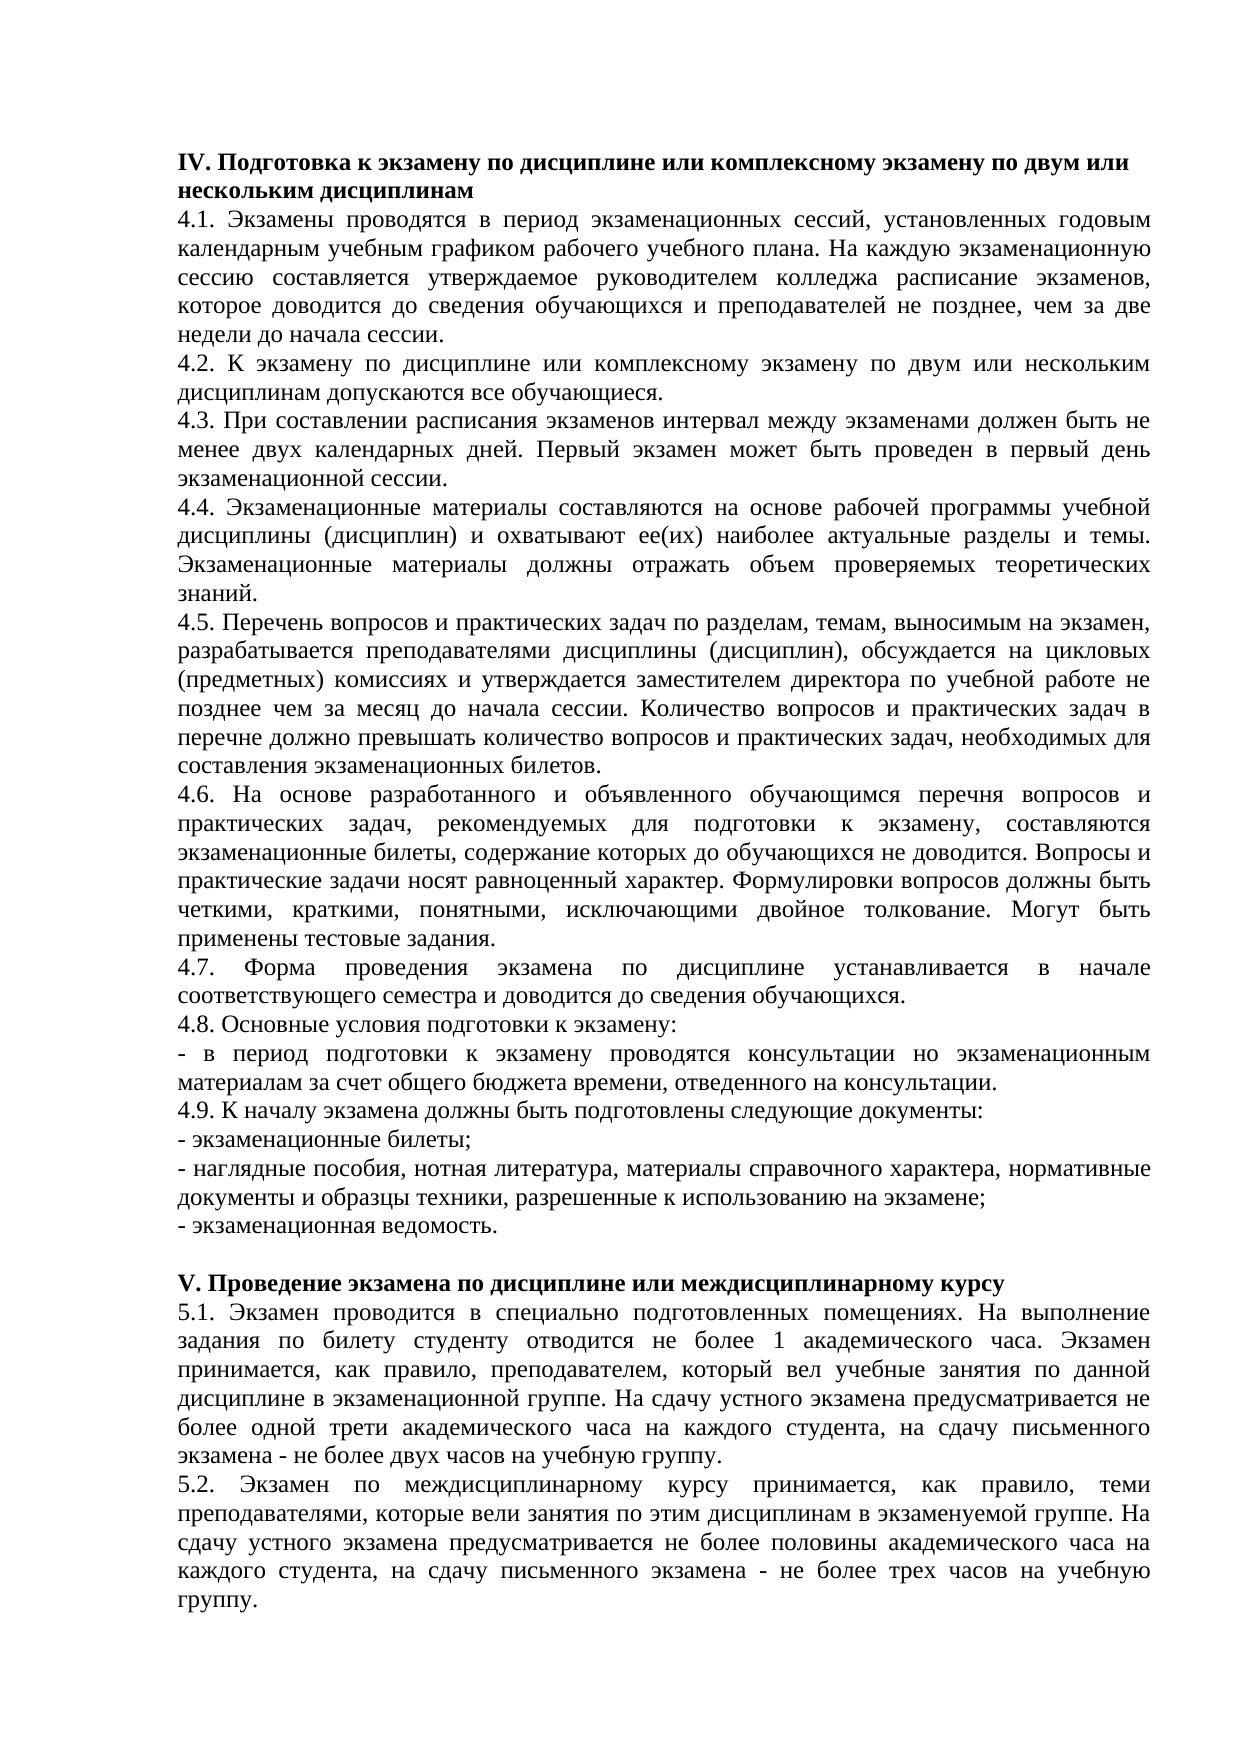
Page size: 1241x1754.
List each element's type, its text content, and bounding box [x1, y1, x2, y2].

text 4.1. Экзамены проводятся в период экзаменационных сессий, установленных годовым календарным учебным графиком рабочего учебного плана. На каждую экзаменационную сессию составляется утверждаемое руководителем колледжа расписание экзаменов, которое доводится до сведения обучающихся и преподавателей не позднее, чем за две недели до начала сессии. [177, 204, 1152, 348]
text IV. Подготовка к экзамену по дисциплине или комплексному экзамену по двум или [177, 147, 1152, 176]
text 4.3. При составлении расписания экзаменов интервал между экзаменами должен быть не менее двух календарных дней. Первый экзамен может быть проведен в первый день экзаменационной сессии. [177, 406, 1152, 492]
text 5.1. Экзамен проводится в специально подготовленных помещениях. На выполнение задания по билету студенту отводится не более 1 академического часа. Экзамен принимается, как правило, преподавателем, который вел учебные занятия по данной дисциплине в экзаменационной группе. На сдачу устного экзамена предусматривается не более одной трети академического часа на каждого студента, на сдачу письменного экзамена - не более двух часов на учебную группу. [177, 1297, 1152, 1469]
text - наглядные пособия, нотная литература, материалы справочного характера, нормативные документы и образцы техники, разрешенные к использованию на экзамене; [177, 1153, 1152, 1211]
text 4.6. На основе разработанного и объявленного обучающимся перечня вопросов и практических задач, рекомендуемых для подготовки к экзамену, составляются экзаменационные билеты, содержание которых до обучающихся не доводится. Вопросы и практические задачи носят равноценный характер. Формулировки вопросов должны быть четкими, краткими, понятными, исключающими двойное толкование. Могут быть применены тестовые задания. [177, 779, 1152, 952]
text - экзаменационные билеты; [177, 1124, 1152, 1153]
text нескольким дисциплинам [177, 176, 1152, 204]
text 4.9. К началу экзамена должны быть подготовлены следующие документы: [177, 1096, 1152, 1124]
text 4.7. Форма проведения экзамена по дисциплине устанавливается в начале соответствующего семестра и доводится до сведения обучающихся. [177, 952, 1152, 1009]
text 4.8. Основные условия подготовки к экзамену: [177, 1009, 1152, 1038]
text - экзаменационная ведомость. [177, 1211, 1152, 1239]
text 4.4. Экзаменационные материалы составляются на основе рабочей программы учебной дисциплины (дисциплин) и охватывают ее(их) наиболее актуальные разделы и темы. Экзаменационные материалы должны отражать объем проверяемых теоретических знаний. [177, 492, 1152, 607]
text V. Проведение экзамена по дисциплине или междисциплинарному курсу [177, 1268, 1152, 1297]
text - в период подготовки к экзамену проводятся консультации но экзаменационным материалам за счет общего бюджета времени, отведенного на консультации. [177, 1038, 1152, 1096]
text 4.2. К экзамену по дисциплине или комплексному экзамену по двум или нескольким дисциплинам допускаются все обучающиеся. [177, 348, 1152, 406]
text 5.2. Экзамен по междисциплинарному курсу принимается, как правило, теми преподавателями, которые вели занятия по этим дисциплинам в экзаменуемой группе. На сдачу устного экзамена предусматривается не более половины академического часа на каждого студента, на сдачу письменного экзамена - не более трех часов на учебную группу. [177, 1469, 1152, 1613]
text 4.5. Перечень вопросов и практических задач по разделам, темам, выносимым на экзамен, разрабатывается преподавателями дисциплины (дисциплин), обсуждается на цикловых (предметных) комиссиях и утверждается заместителем директора по учебной работе не позднее чем за месяц до начала сессии. Количество вопросов и практических задач в перечне должно превышать количество вопросов и практических задач, необходимых для составления экзаменационных билетов. [177, 607, 1152, 779]
